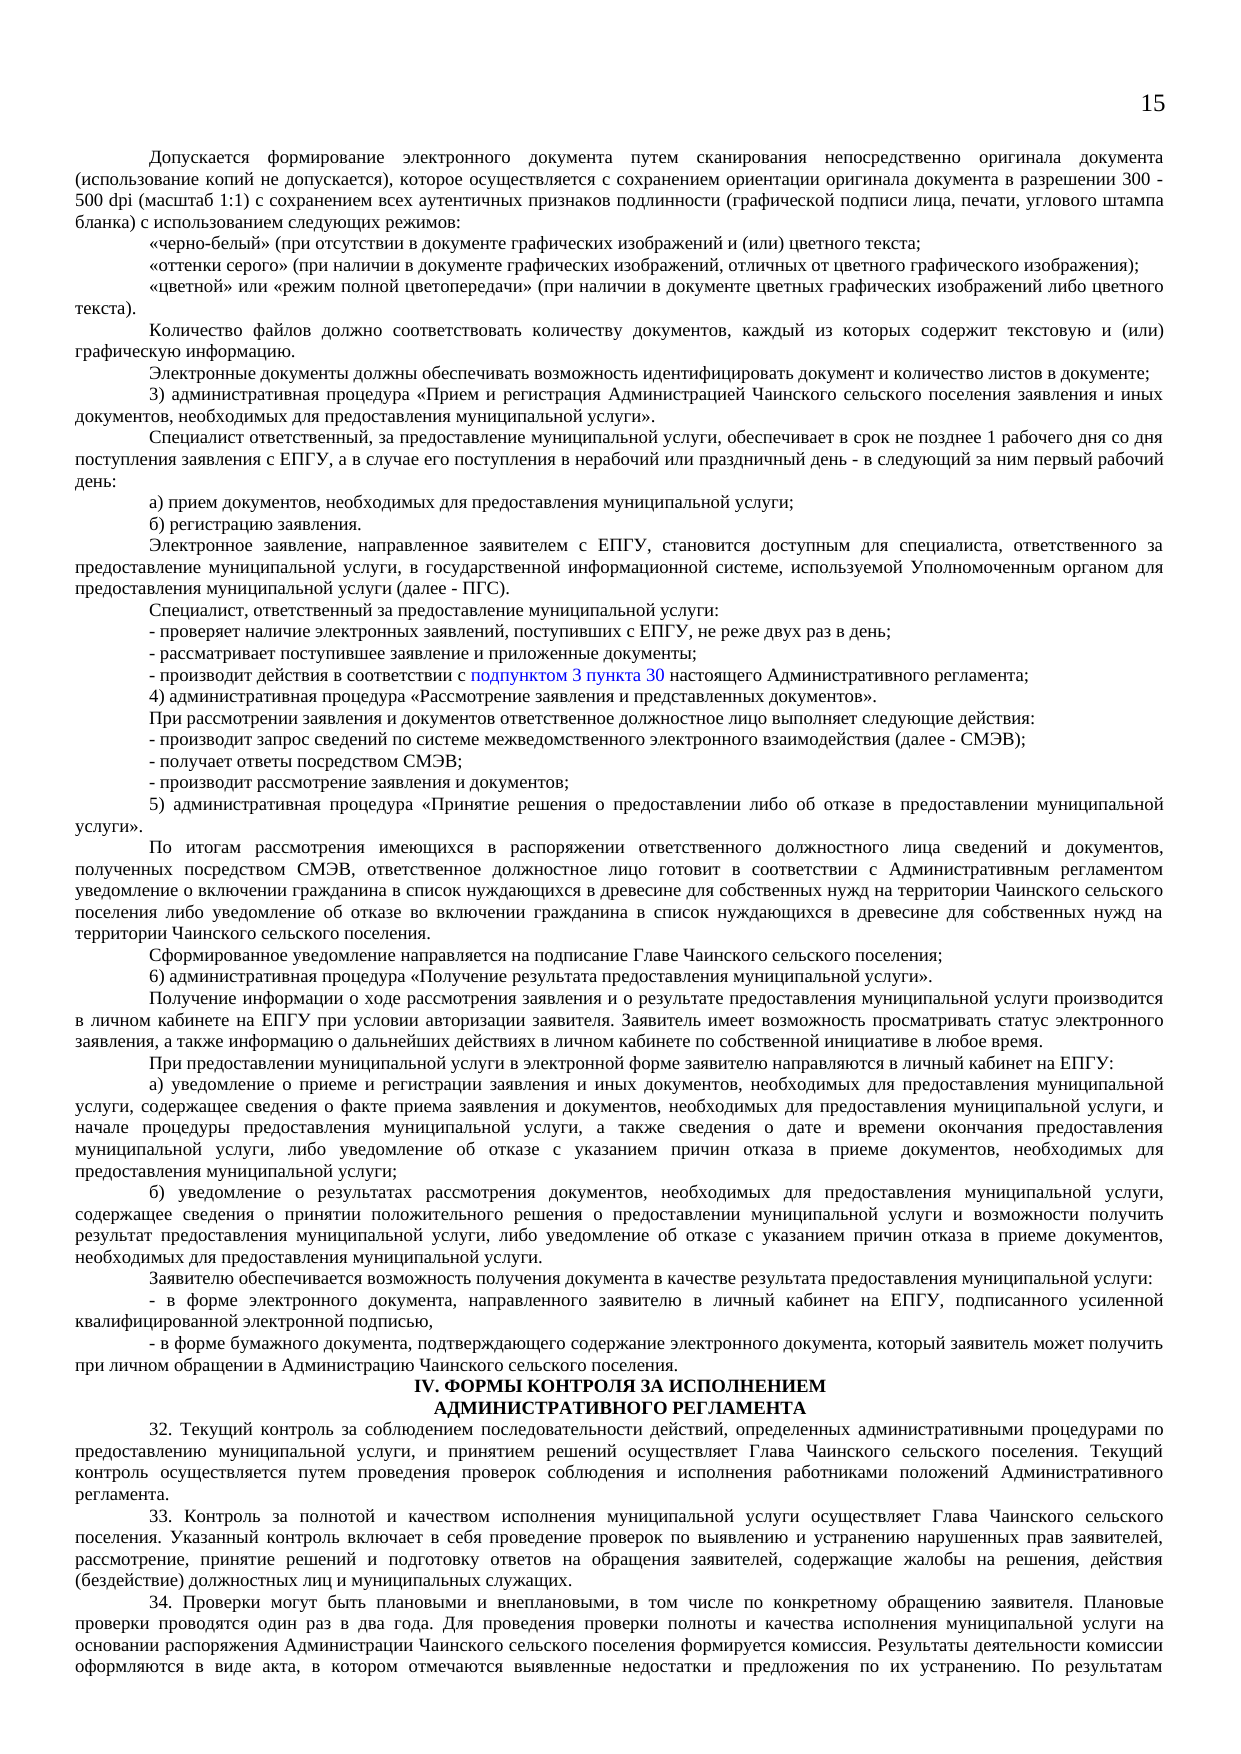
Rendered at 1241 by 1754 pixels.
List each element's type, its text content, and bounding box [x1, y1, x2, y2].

text Получение информации о ходе рассмотрения заявления и о результате предоставления муниципальной услуги производится в личном кабинете на ЕПГУ при условии авторизации заявителя. Заявитель имеет возможность просматривать статус электронного заявления, а также информацию о дальнейших действиях в личном кабинете по собственной инициативе в любое время. [75, 987, 1165, 1052]
text 4) административная процедура «Рассмотрение заявления и представленных документов». [75, 685, 1165, 707]
text - проверяет наличие электронных заявлений, поступивших с ЕПГУ, не реже двух раз в день; [75, 620, 1165, 642]
text 3) административная процедура «Прием и регистрация Администрацией Чаинского сельского поселения заявления и иных документов, необходимых для предоставления муниципальной услуги». [75, 383, 1165, 426]
title IV. ФОРМЫ КОНТРОЛЯ ЗА ИСПОЛНЕНИЕМ [75, 1375, 1165, 1397]
text - в форме бумажного документа, подтверждающего содержание электронного документа, который заявитель может получить при личном обращении в Администрацию Чаинского сельского поселения. [75, 1332, 1165, 1375]
text 33. Контроль за полнотой и качеством исполнения муниципальной услуги осуществляет Глава Чаинского сельского поселения. Указанный контроль включает в себя проведение проверок по выявлению и устранению нарушенных прав заявителей, рассмотрение, принятие решений и подготовку ответов на обращения заявителей, содержащие жалобы на решения, действия (бездействие) должностных лиц и муниципальных служащих. [75, 1504, 1165, 1591]
text Сформированное уведомление направляется на подписание Главе Чаинского сельского поселения; [75, 944, 1165, 965]
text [75, 1591, 1165, 1677]
text - получает ответы посредством СМЭВ; [75, 750, 1165, 771]
text б) регистрацию заявления. [75, 513, 1165, 534]
text По итогам рассмотрения имеющихся в распоряжении ответственного должностного лица сведений и документов, полученных посредством СМЭВ, ответственное должностное лицо готовит в соответствии с Административным регламентом уведомление о включении гражданина в список нуждающихся в древесине для собственных нужд на территории Чаинского сельского поселения либо уведомление об отказе во включении гражданина в список нуждающихся в древесине для собственных нужд на территории Чаинского сельского поселения. [75, 836, 1165, 944]
text - рассматривает поступившее заявление и приложенные документы; [75, 642, 1165, 663]
text При рассмотрении заявления и документов ответственное должностное лицо выполняет следующие действия: [75, 707, 1165, 728]
text 5) административная процедура «Принятие решения о предоставлении либо об отказе в предоставлении муниципальной услуги». [75, 793, 1165, 836]
text - производит действия в соответствии с подпунктом 3 пункта 30 настоящего Административного регламента; [75, 663, 1165, 685]
text - производит рассмотрение заявления и документов; [75, 771, 1165, 793]
text Заявителю обеспечивается возможность получения документа в качестве результата предоставления муниципальной услуги: [75, 1267, 1165, 1289]
text а) уведомление о приеме и регистрации заявления и иных документов, необходимых для предоставления муниципальной услуги, содержащее сведения о факте приема заявления и документов, необходимых для предоставления муниципальной услуги, и начале процедуры предоставления муниципальной услуги, а также сведения о дате и времени окончания предоставления муниципальной услуги, либо уведомление об отказе с указанием причин отказа в приеме документов, необходимых для предоставления муниципальной услуги; [75, 1073, 1165, 1181]
text Допускается формирование электронного документа путем сканирования непосредственно оригинала документа (использование копий не допускается), которое осуществляется с сохранением ориентации оригинала документа в разрешении 300 - 500 dpi (масштаб 1:1) с сохранением всех аутентичных признаков подлинности (графической подписи лица, печати, углового штампа бланка) с использованием следующих режимов: [75, 146, 1165, 232]
text Электронное заявление, направленное заявителем с ЕПГУ, становится доступным для специалиста, ответственного за предоставление муниципальной услуги, в государственной информационной системе, используемой Уполномоченным органом для предоставления муниципальной услуги (далее - ПГС). [75, 534, 1165, 599]
text - в форме электронного документа, направленного заявителю в личный кабинет на ЕПГУ, подписанного усиленной квалифицированной электронной подписью, [75, 1289, 1165, 1332]
text «цветной» или «режим полной цветопередачи» (при наличии в документе цветных графических изображений либо цветного текста). [75, 275, 1165, 318]
text При предоставлении муниципальной услуги в электронной форме заявителю направляются в личный кабинет на ЕПГУ: [75, 1052, 1165, 1073]
text Количество файлов должно соответствовать количеству документов, каждый из которых содержит текстовую и (или) графическую информацию. [75, 318, 1165, 362]
text Специалист ответственный, за предоставление муниципальной услуги, обеспечивает в срок не позднее 1 рабочего дня со дня поступления заявления с ЕПГУ, а в случае его поступления в нерабочий или праздничный день - в следующий за ним первый рабочий день: [75, 426, 1165, 491]
text Электронные документы должны обеспечивать возможность идентифицировать документ и количество листов в документе; [75, 362, 1165, 383]
text б) уведомление о результатах рассмотрения документов, необходимых для предоставления муниципальной услуги, содержащее сведения о принятии положительного решения о предоставлении муниципальной услуги и возможности получить результат предоставления муниципальной услуги, либо уведомление об отказе с указанием причин отказа в приеме документов, необходимых для предоставления муниципальной услуги. [75, 1181, 1165, 1267]
text «оттенки серого» (при наличии в документе графических изображений, отличных от цветного графического изображения); [75, 254, 1165, 275]
text 6) административная процедура «Получение результата предоставления муниципальной услуги». [75, 965, 1165, 987]
text - производит запрос сведений по системе межведомственного электронного взаимодействия (далее - СМЭВ); [75, 728, 1165, 750]
text 32. Текущий контроль за соблюдением последовательности действий, определенных административными процедурами по предоставлению муниципальной услуги, и принятием решений осуществляет Глава Чаинского сельского поселения. Текущий контроль осуществляется путем проведения проверок соблюдения и исполнения работниками положений Административного регламента. [75, 1418, 1165, 1504]
text а) прием документов, необходимых для предоставления муниципальной услуги; [75, 491, 1165, 513]
title АДМИНИСТРАТИВНОГО РЕГЛАМЕНТА [75, 1397, 1165, 1418]
text Специалист, ответственный за предоставление муниципальной услуги: [75, 599, 1165, 620]
text «черно-белый» (при отсутствии в документе графических изображений и (или) цветного текста; [75, 232, 1165, 254]
